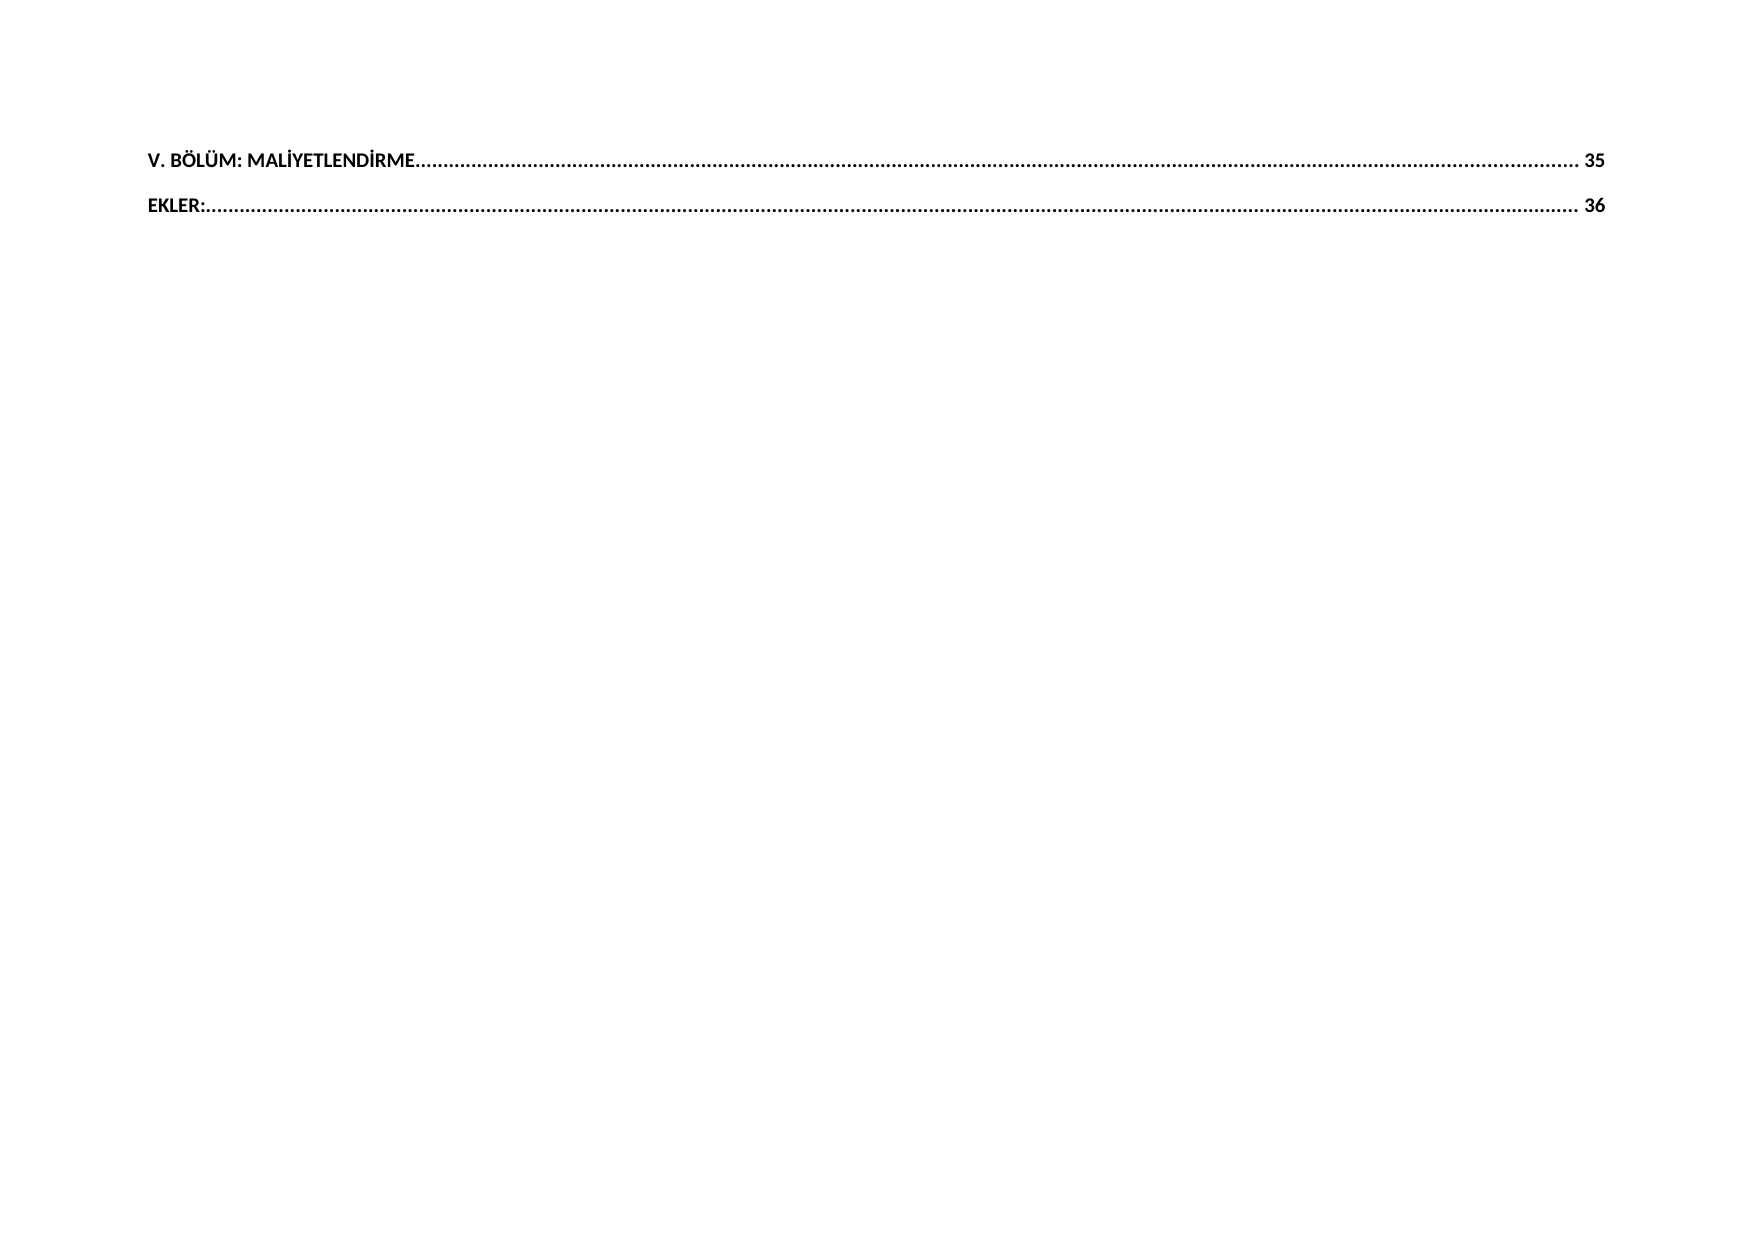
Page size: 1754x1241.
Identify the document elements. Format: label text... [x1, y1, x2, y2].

text EKLER: 36 [148, 192, 1606, 217]
text V. BÖLÜM: MALİYETLENDİRME 35 [148, 148, 1606, 173]
